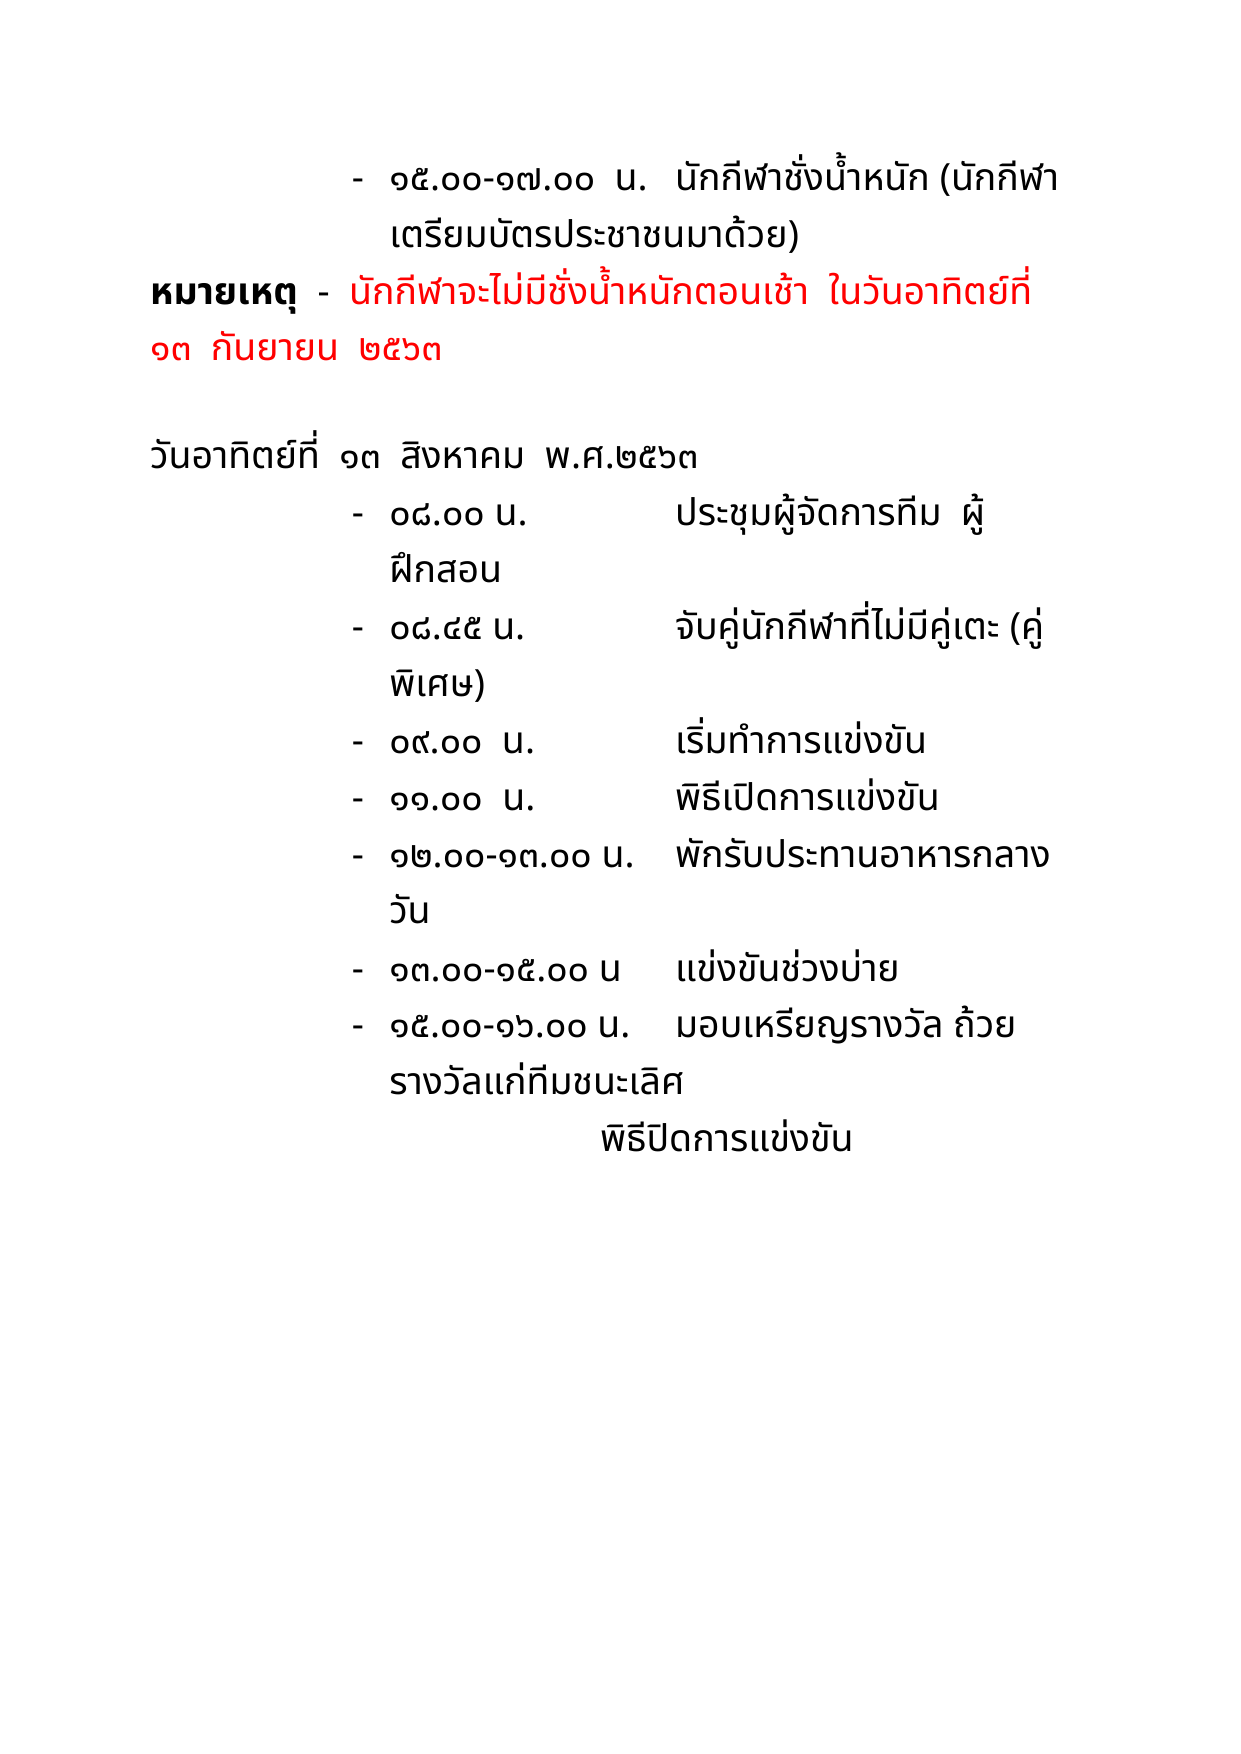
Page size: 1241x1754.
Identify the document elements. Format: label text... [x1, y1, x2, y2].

text วันอาทิตย์ที่ ๑๓ สิงหาคม พ.ศ.๒๕๖๓ [150, 429, 1090, 486]
list ๐๘.๔๕ น. จับคู่นักกีฬาที่ไม่มีคู่เตะ (คู่พิเศษ) [352, 599, 1090, 713]
list ๑๕.๐๐-๑๖.๐๐ น. มอบเหรียญรางวัล ถ้วยรางวัลแก่ทีมชนะเลิศ [352, 998, 1090, 1111]
text พิธีปิดการแข่งขัน [150, 1111, 1090, 1168]
list ๑๒.๐๐-๑๓.๐๐ น. พักรับประทานอาหารกลางวัน [352, 827, 1090, 941]
list ๑๓.๐๐-๑๕.๐๐ น แข่งขันช่วงบ่าย [352, 941, 1090, 998]
text หมายเหตุ - นักกีฬาจะไม่มีชั่งน้ำหนักตอนเช้า ในวันอาทิตย์ที่ ๑๓ กันยายน ๒๕๖๓ [150, 264, 1090, 378]
list ๐๘.๐๐ น. ประชุมผู้จัดการทีม ผู้ฝึกสอน [352, 486, 1090, 599]
list ๑๕.๐๐-๑๗.๐๐ น. นักกีฬาชั่งน้ำหนัก (นักกีฬาเตรียมบัตรประชาชนมาด้วย) [352, 150, 1090, 264]
list ๑๑.๐๐ น. พิธีเปิดการแข่งขัน [352, 770, 1090, 827]
list ๐๙.๐๐ น. เริ่มทำการแข่งขัน [352, 713, 1090, 770]
